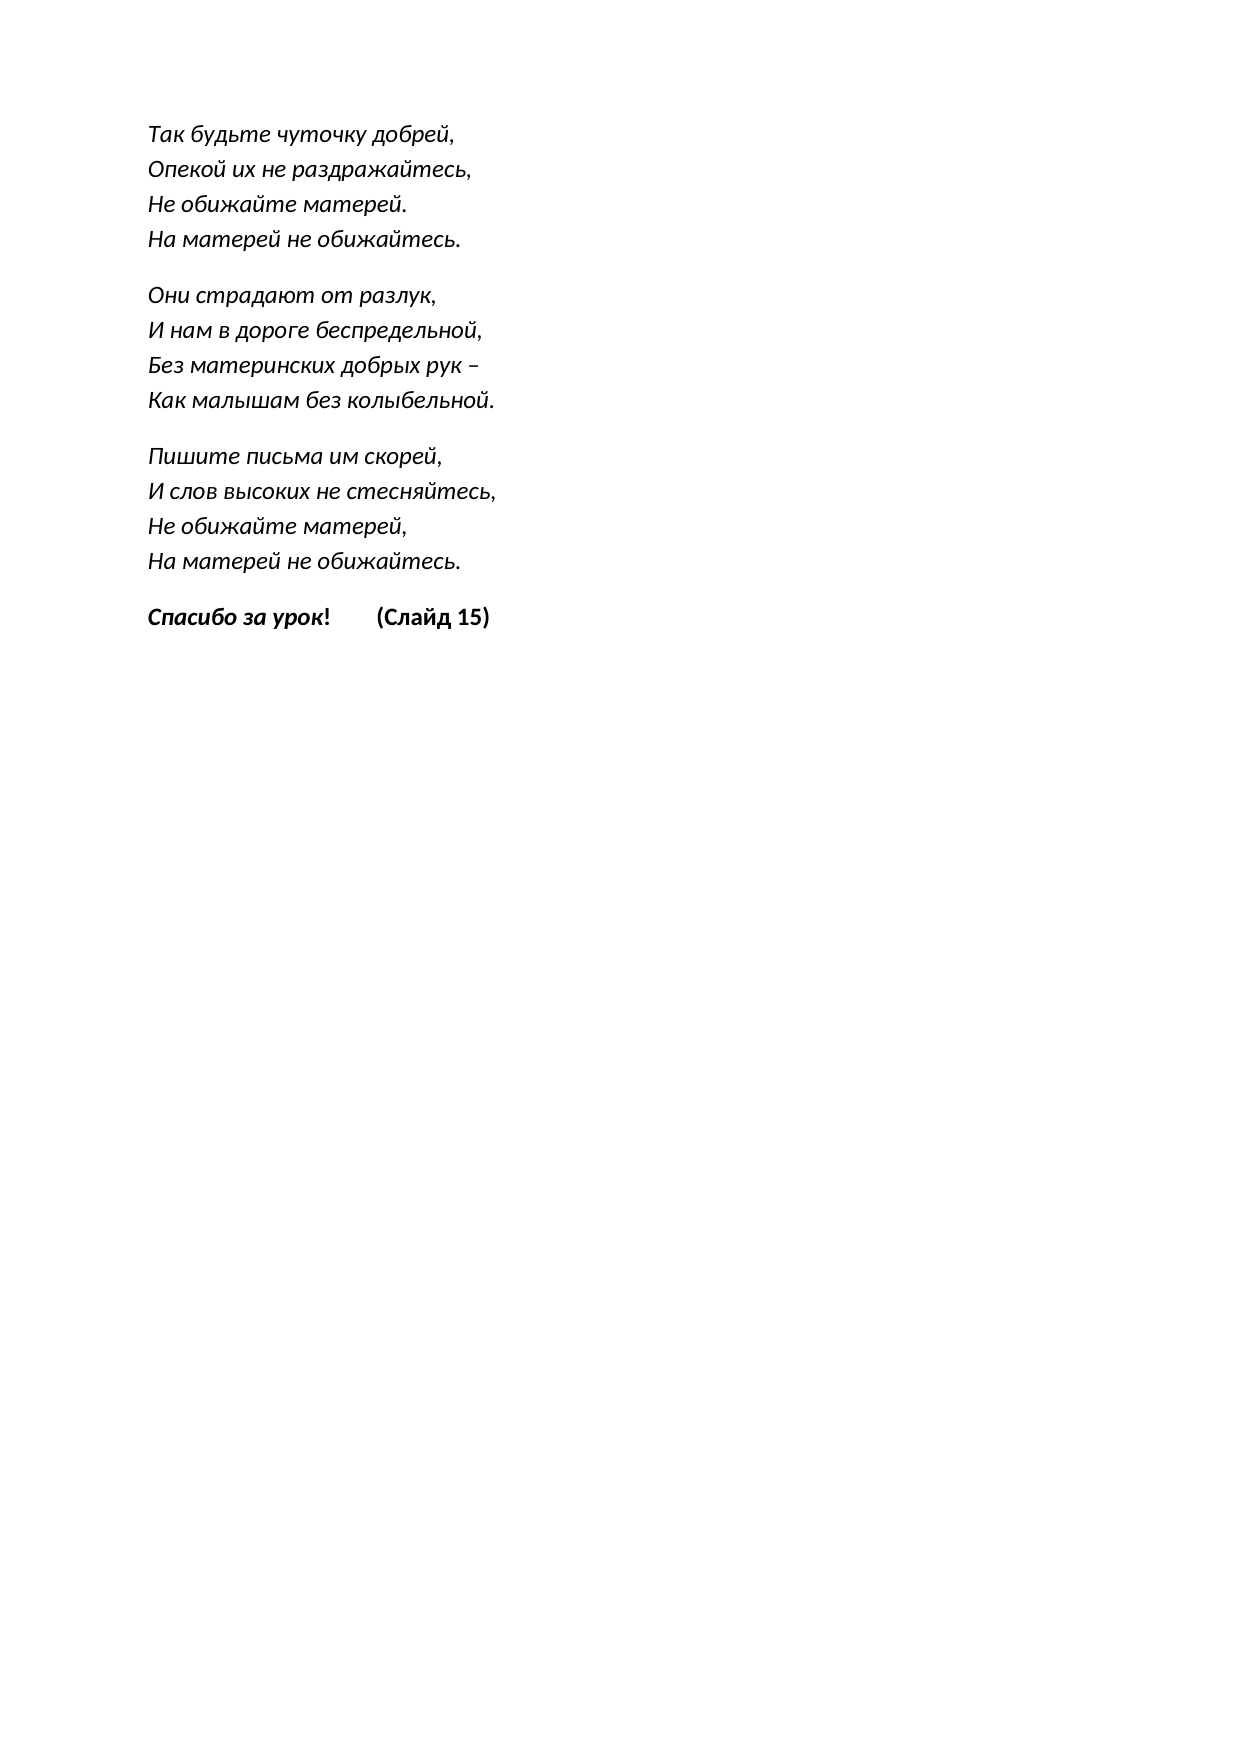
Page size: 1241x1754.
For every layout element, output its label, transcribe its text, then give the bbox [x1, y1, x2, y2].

text Пишите письма им скорей, И слов высоких не стесняйтесь, Не обижайте матерей, На матерей не обижайтесь. [148, 440, 1152, 575]
text Они страдают от разлук, И нам в дороге беспредельной, Без материнских добрых рук – Как малышам без колыбельной. [148, 279, 1152, 414]
text Так будьте чуточку добрей, Опекой их не раздражайтесь, Не обижайте матерей. На матерей не обижайтесь. [148, 118, 1152, 254]
text Спасибо за урок! (Слайд 15) [148, 601, 1152, 631]
